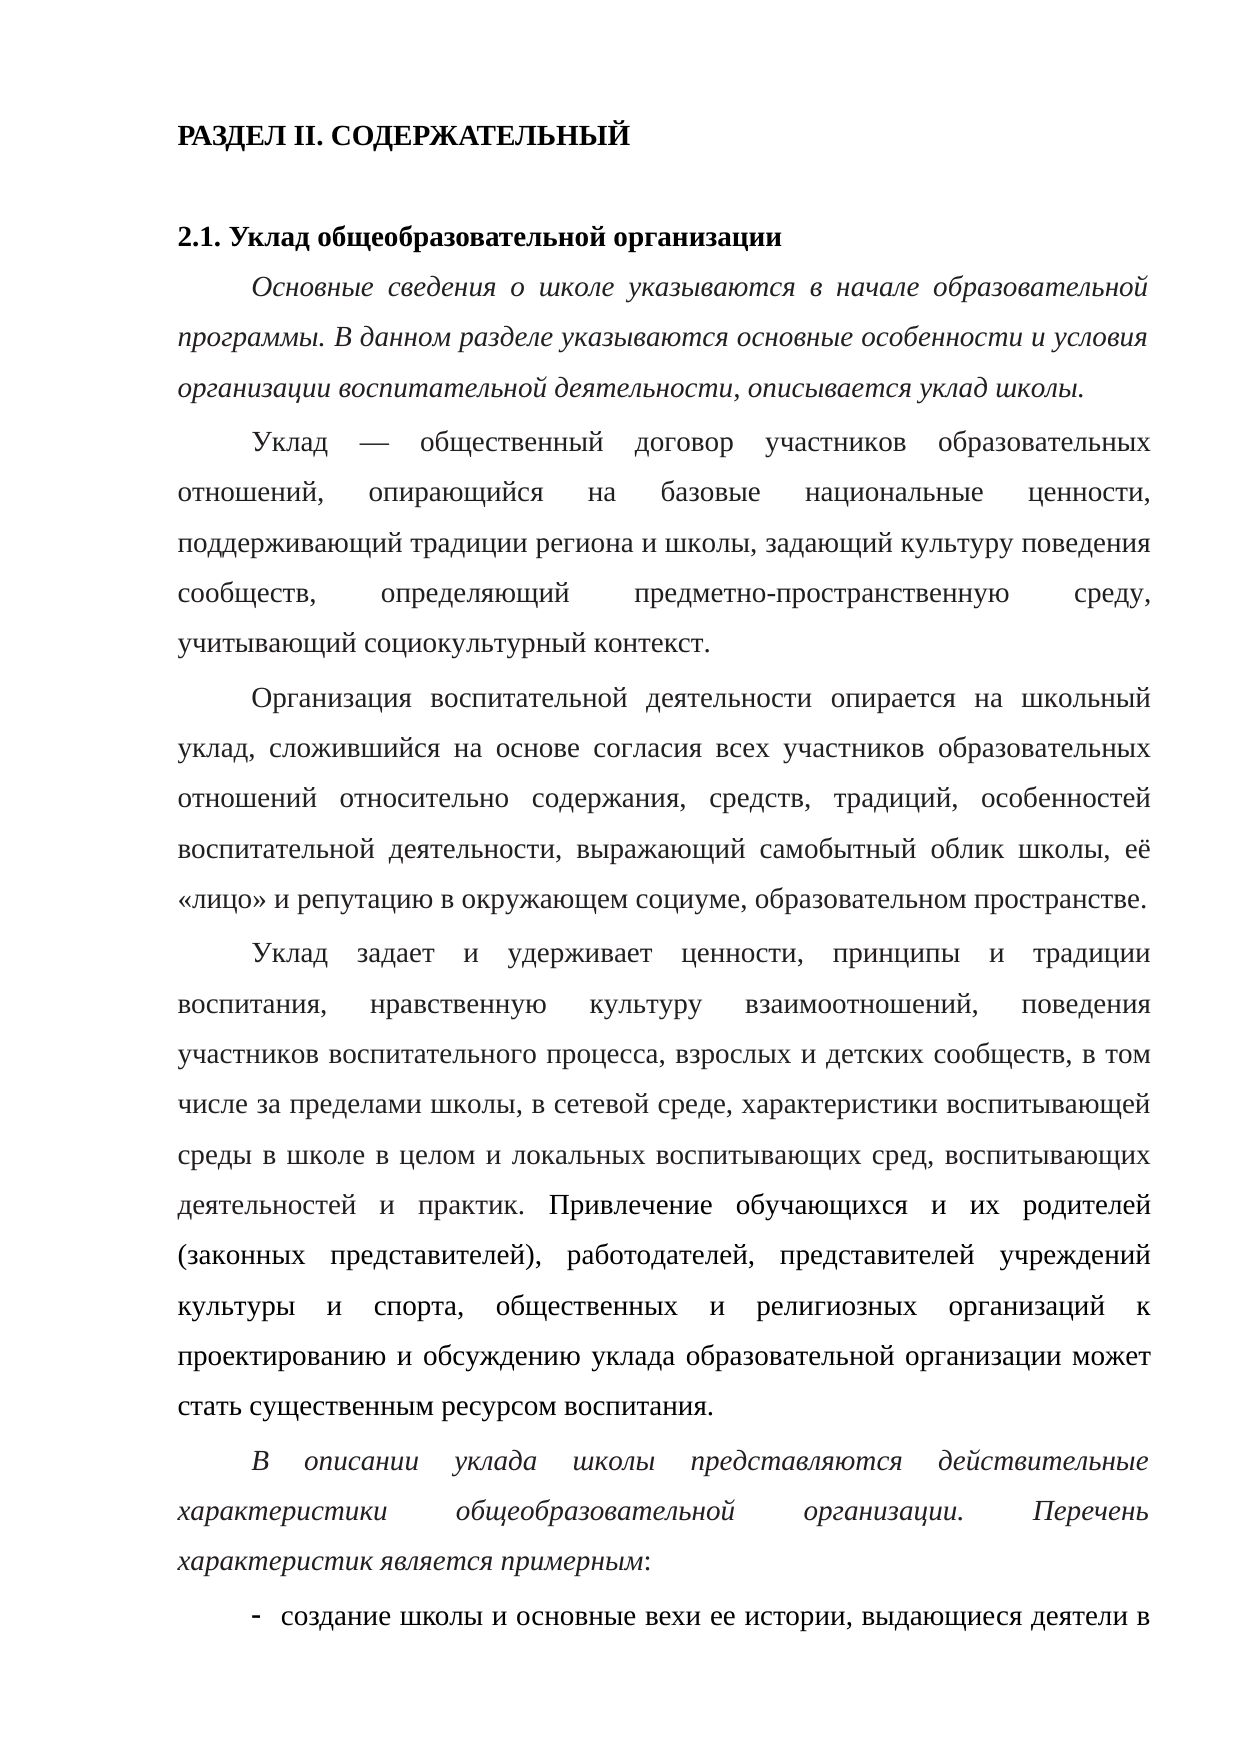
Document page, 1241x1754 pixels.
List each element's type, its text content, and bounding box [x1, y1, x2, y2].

text Основные сведения о школе указываются в начале образовательной программы. В данном разделе указываются основные особенности и условия организации воспитательной деятельности, описывается уклад школы. [177, 269, 1152, 403]
subtitle РАЗДЕЛ II. СОДЕРЖАТЕЛЬНЫЙ [177, 118, 1152, 152]
text Уклад задает и удерживает ценности, принципы и традиции воспитания, нравственную культуру взаимоотношений, поведения участников воспитательного процесса, взрослых и детских сообществ, в том числе за пределами школы, в сетевой среде, характеристики воспитывающей среды в школе в целом и локальных воспитывающих сред, воспитывающих деятельностей и практик. Привлечение обучающихся и их родителей (законных представителей), работодателей, представителей учреждений культуры и спорта, общественных и религиозных организаций к проектированию и обсуждению уклада образовательной организации может стать существенным ресурсом воспитания. [177, 936, 1152, 1422]
subtitle 2.1. Уклад общеобразовательной организации [177, 219, 1152, 252]
text Уклад — общественный договор участников образовательных отношений, опирающийся на базовые национальные ценности, поддерживающий традиции региона и школы, задающий культуру поведения сообществ, определяющий предметно-пространственную среду, учитывающий социокультурный контекст. [177, 424, 1152, 659]
text Организация воспитательной деятельности опирается на школьный уклад, сложившийся на основе согласия всех участников образовательных отношений относительно содержания, средств, традиций, особенностей воспитательной деятельности, выражающий самобытный облик школы, её «лицо» и репутацию в окружающем социуме, образовательном пространстве. [177, 680, 1152, 915]
text В описании уклада школы представляются действительные характеристики общеобразовательной организации. Перечень характеристик является примерным: [177, 1443, 1152, 1577]
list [177, 1598, 1152, 1632]
